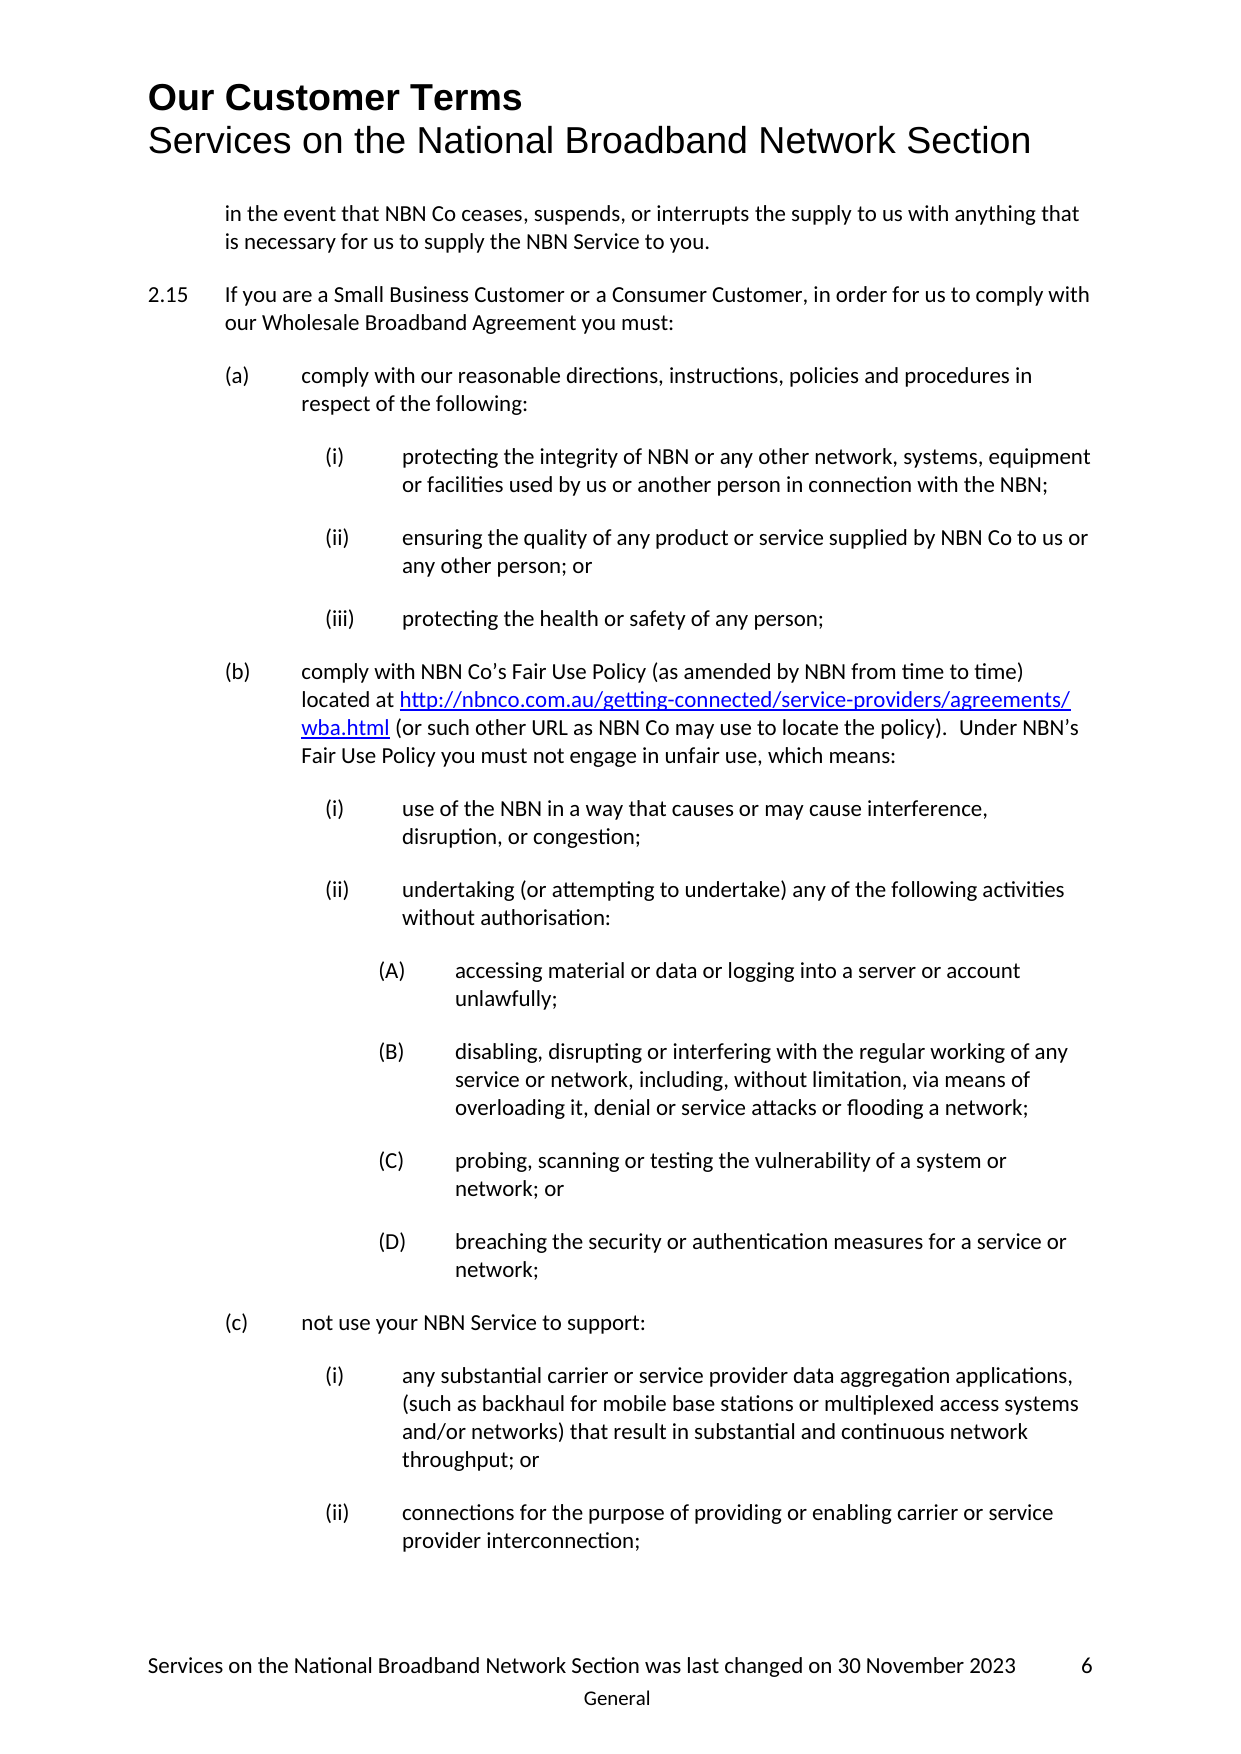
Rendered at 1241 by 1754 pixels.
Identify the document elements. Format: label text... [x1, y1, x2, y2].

subtitle protecting the integrity of NBN or any other network, systems, equipment or facilities used by us or another person in connection with the NBN; [325, 442, 1092, 498]
subtitle comply with our reasonable directions, instructions, policies and procedures in respect of the following: [224, 361, 1092, 417]
subtitle undertaking (or attempting to undertake) any of the following activities without authorisation: [325, 875, 1092, 931]
subtitle accessing material or data or logging into a server or account unlawfully; [378, 956, 1092, 1012]
subtitle use of the NBN in a way that causes or may cause interference, disruption, or congestion; [325, 794, 1092, 850]
subtitle not use your NBN Service to support: [224, 1308, 1092, 1336]
subtitle any substantial carrier or service provider data aggregation applications, (such as backhaul for mobile base stations or multiplexed access systems and/or networks) that result in substantial and continuous network throughput; or [325, 1361, 1092, 1473]
subtitle in the event that NBN Co ceases, suspends, or interrupts the supply to us with anything that is necessary for us to supply the NBN Service to you. [224, 199, 1092, 255]
subtitle If you are a Small Business Customer or a Consumer Customer, in order for us to comply with our Wholesale Broadband Agreement you must: [148, 280, 1092, 336]
subtitle ensuring the quality of any product or service supplied by NBN Co to us or any other person; or [325, 523, 1092, 579]
subtitle comply with NBN Co’s Fair Use Policy (as amended by NBN from time to time) located at http://nbnco.com.au/getting-connected/service-providers/agreements/wba.html (or such other URL as NBN Co may use to locate the policy). Under NBN’s Fair Use Policy you must not engage in unfair use, which means: [224, 657, 1092, 769]
subtitle protecting the health or safety of any person; [325, 604, 1092, 632]
subtitle connections for the purpose of providing or enabling carrier or service provider interconnection; [325, 1498, 1092, 1554]
subtitle disabling, disrupting or interfering with the regular working of any service or network, including, without limitation, via means of overloading it, denial or service attacks or flooding a network; [378, 1037, 1092, 1121]
subtitle probing, scanning or testing the vulnerability of a system or network; or [378, 1146, 1092, 1202]
subtitle breaching the security or authentication measures for a service or network; [378, 1227, 1092, 1283]
